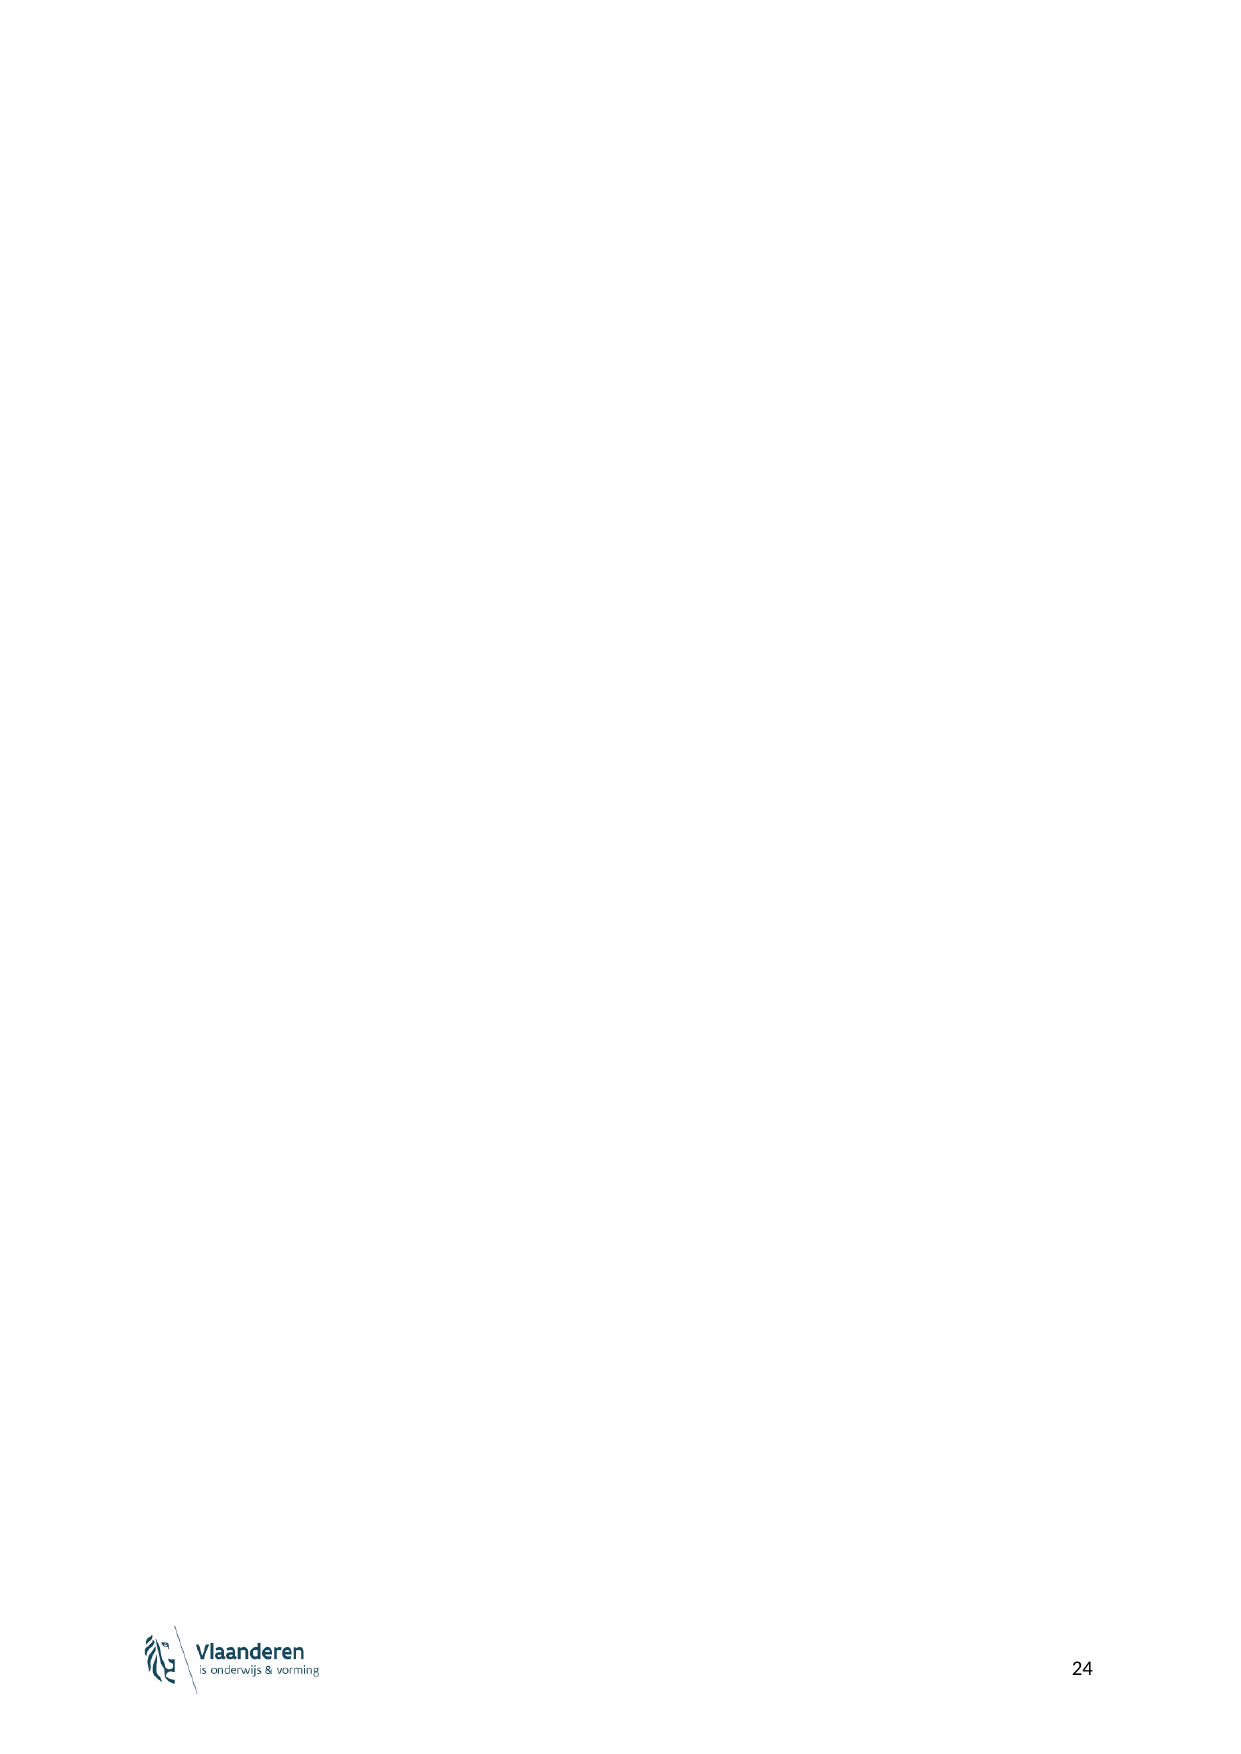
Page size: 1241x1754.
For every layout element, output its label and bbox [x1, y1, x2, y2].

picture [144, 1626, 327, 1694]
